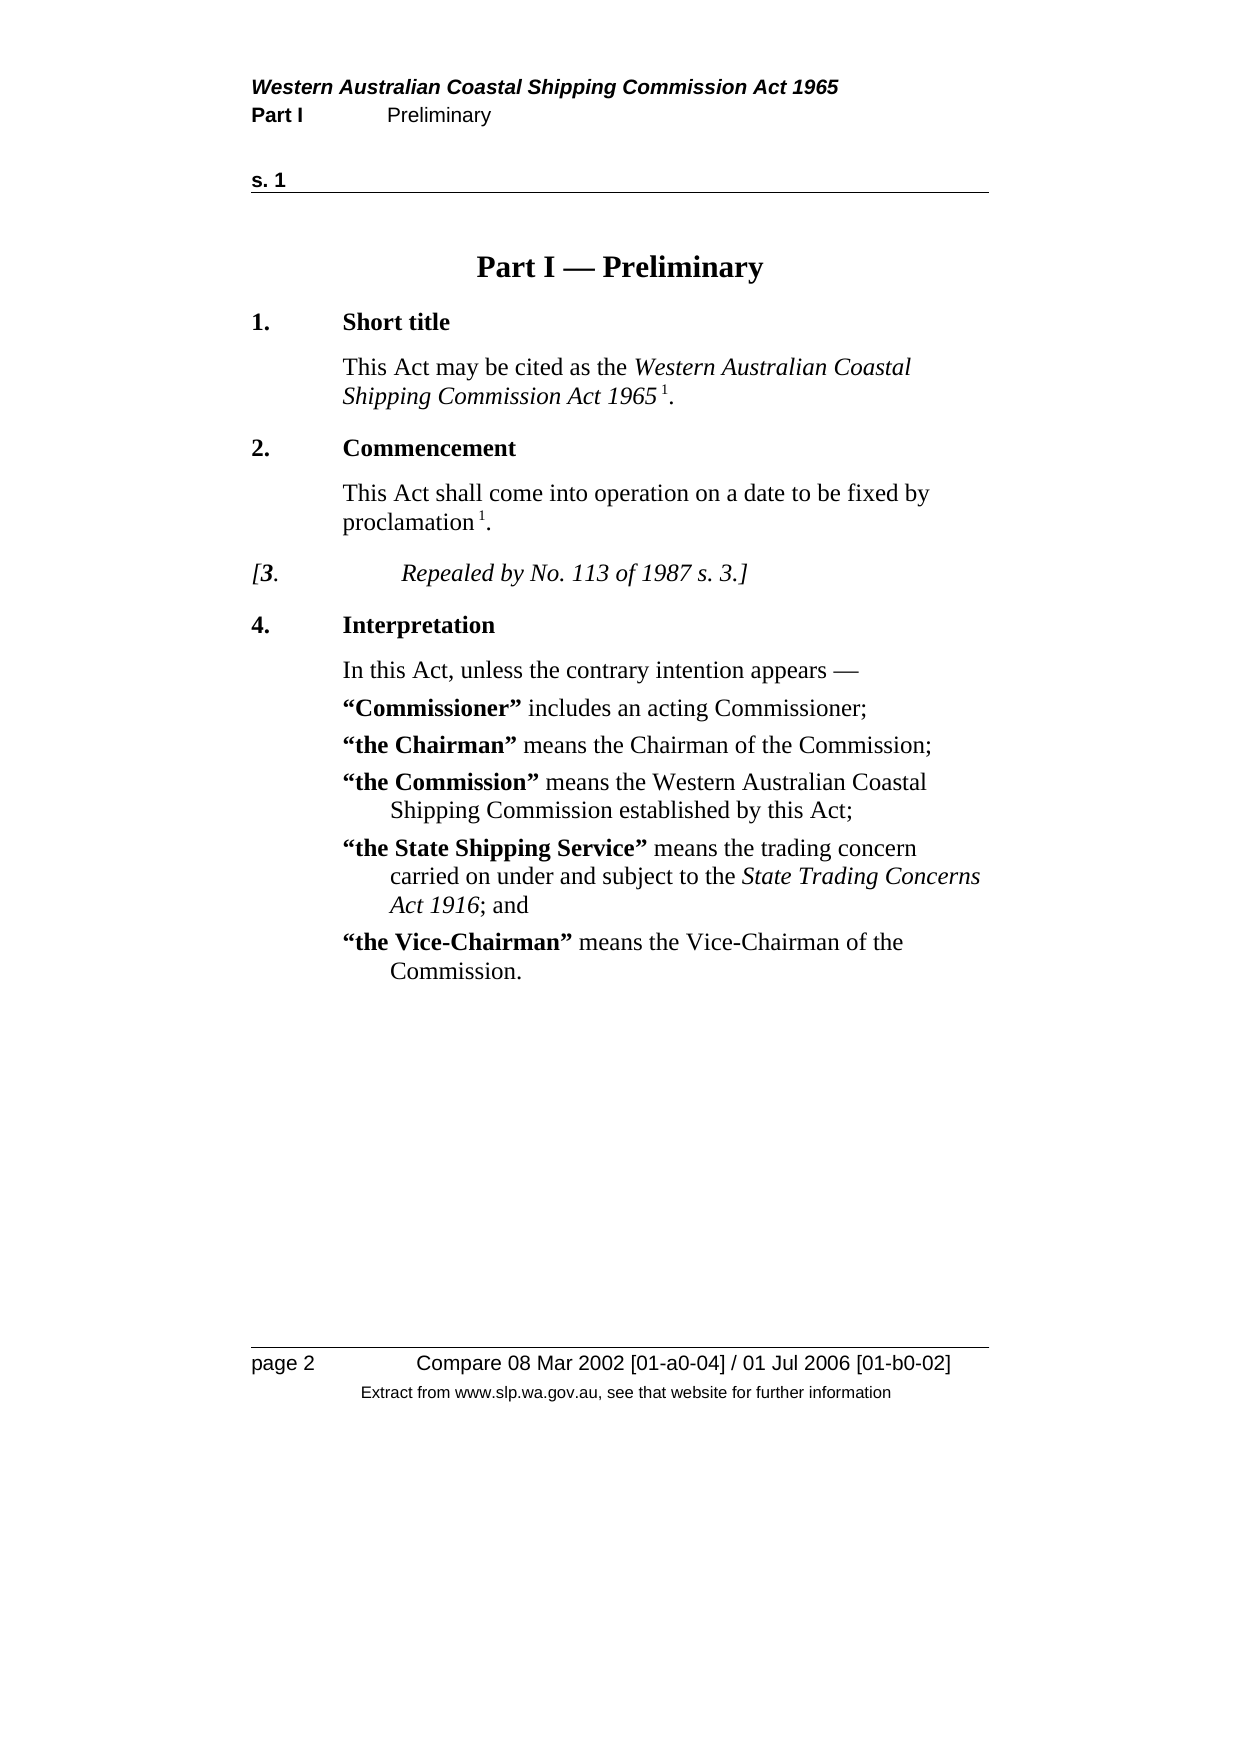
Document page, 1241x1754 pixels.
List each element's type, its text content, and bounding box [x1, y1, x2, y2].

text In this Act, unless the contrary intention appears — [251, 656, 989, 684]
subtitle 4. Interpretation [251, 610, 989, 639]
text “the Chairman” means the Chairman of the Commission; [251, 730, 989, 758]
text “the Vice-Chairman” means the Vice-Chairman of the Commission. [251, 927, 989, 985]
subtitle 2. Commencement [251, 433, 989, 461]
subtitle Part I — Preliminary [251, 248, 989, 284]
text “Commissioner” includes an acting Commissioner; [251, 693, 989, 721]
text This Act shall come into operation on a date to be fixed by proclamation 1. [251, 478, 989, 536]
text “the Commission” means the Western Australian Coastal Shipping Commission established by this Act; [251, 767, 989, 824]
text This Act may be cited as the Western Australian Coastal Shipping Commission Act 1965 1. [251, 352, 989, 410]
text [3. Repealed by No. 113 of 1987 s. 3.] [251, 558, 989, 587]
text “the State Shipping Service” means the trading concern carried on under and subject to the State Trading Concerns Act 1916; and [251, 833, 989, 919]
subtitle 1. Short title [251, 307, 989, 336]
